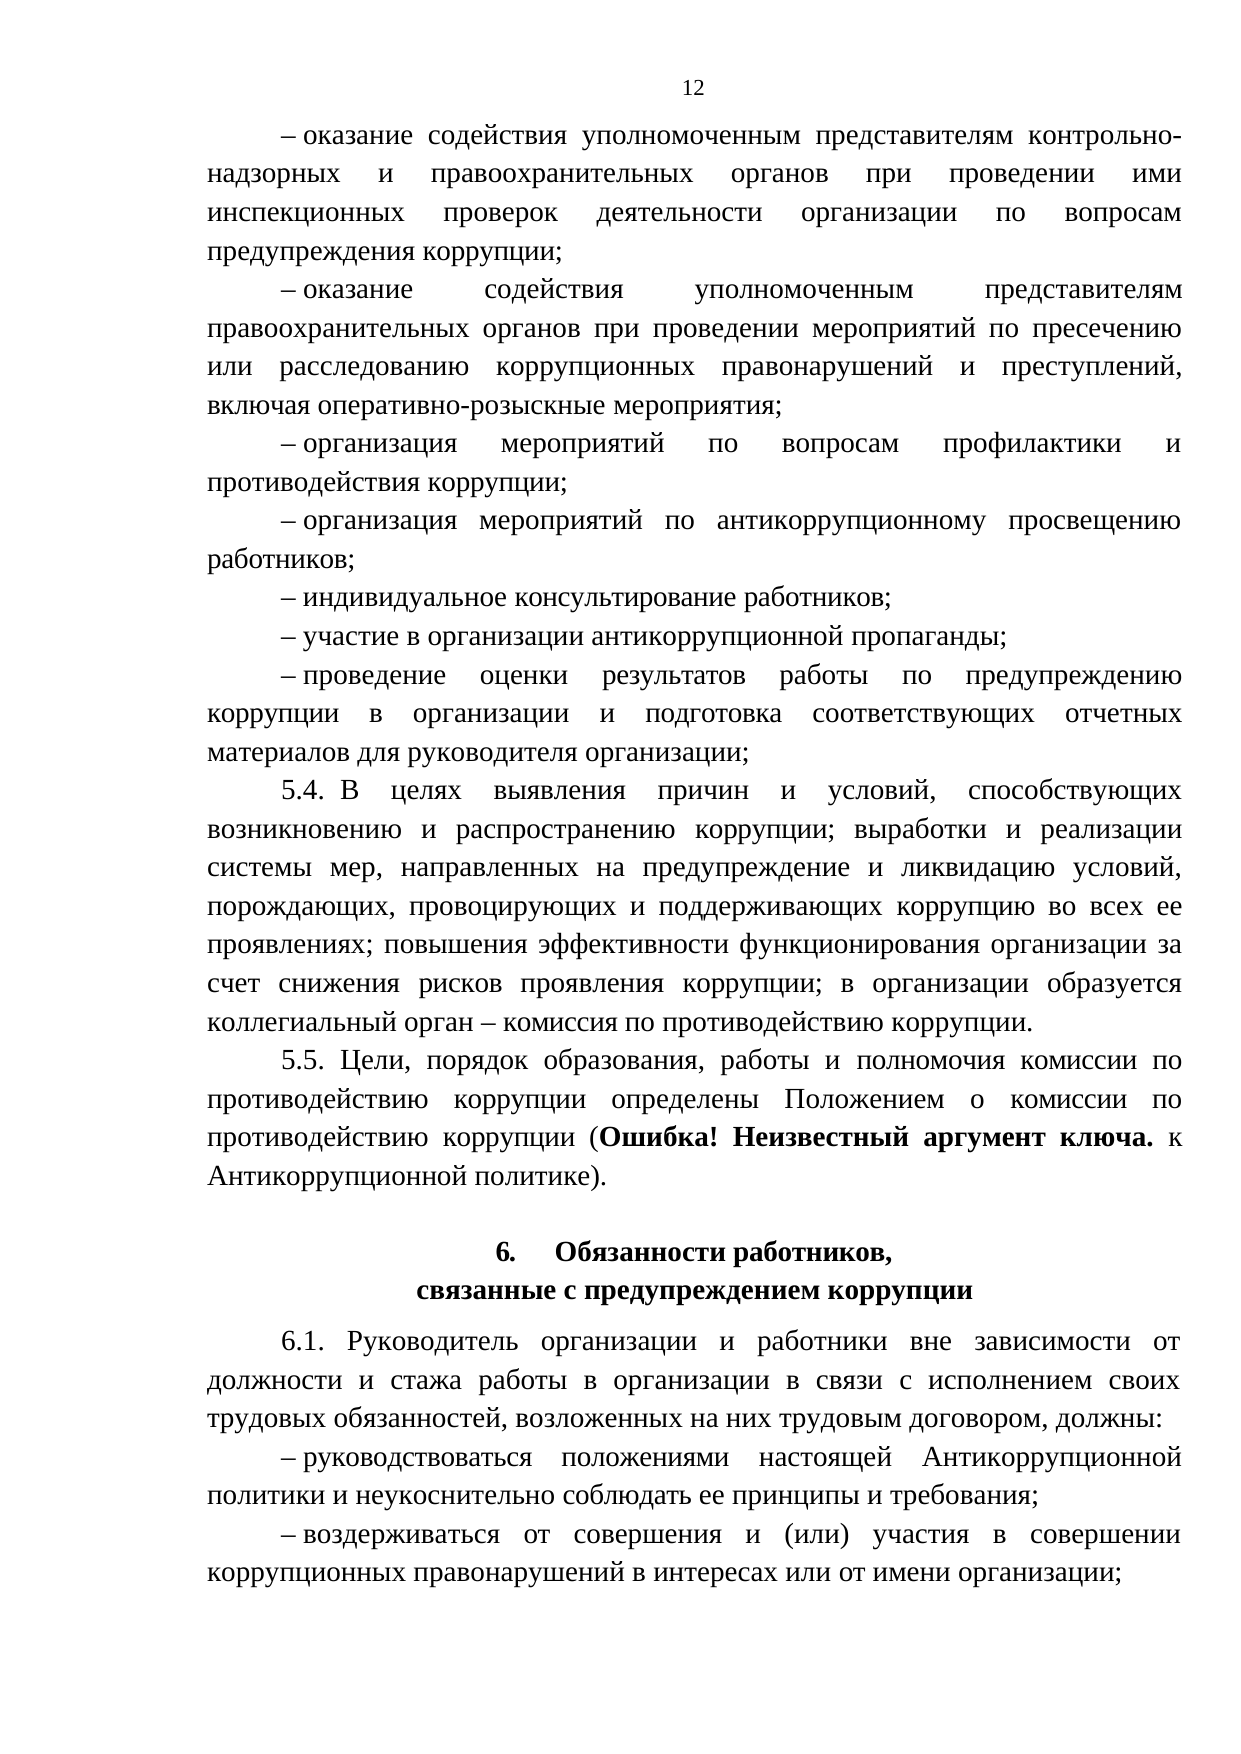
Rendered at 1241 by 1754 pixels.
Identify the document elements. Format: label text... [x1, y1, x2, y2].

list индивидуальное консультирование работников; [281, 579, 1213, 613]
list руководствоваться положениями настоящей Антикоррупционной политики и неукоснительно соблюдать ее принципы и требования; [207, 1439, 1182, 1511]
list организация мероприятий по вопросам профилактики и противодействия коррупции; [207, 425, 1182, 497]
list Цели, порядок образования, работы и полномочия комиссии по противодействию коррупции определены Положением о комиссии по противодействию коррупции (Ошибка! Неизвестный аргумент ключа. к Антикоррупционной политике). [207, 1042, 1182, 1191]
text 6.1. Руководитель организации и работники вне зависимости от должности и стажа работы в организации в связи с исполнением своих трудовых обязанностей, возложенных на них трудовым договором, должны: [207, 1323, 1181, 1434]
list В целях выявления причин и условий, способствующих возникновению и распространению коррупции; выработки и реализации системы мер, направленных на предупреждение и ликвидацию условий, порождающих, провоцирующих и поддерживающих коррупцию во всех ее проявлениях; повышения эффективности функционирования организации за счет снижения рисков проявления коррупции; в организации образуется коллегиальный орган – комиссия по противодействию коррупции. [207, 772, 1183, 1037]
list участие в организации антикоррупционной пропаганды; [281, 618, 1213, 651]
list оказание содействия уполномоченным представителям контрольно- надзорных и правоохранительных органов при проведении ими инспекционных проверок деятельности организации по вопросам предупреждения коррупции; [207, 117, 1182, 266]
text связанные с предупреждением коррупции [416, 1272, 1213, 1306]
list проведение оценки результатов работы по предупреждению коррупции в организации и подготовка соответствующих отчетных материалов для руководителя организации; [207, 657, 1182, 767]
list воздерживаться от совершения и (или) участия в совершении коррупционных правонарушений в интересах или от имени организации; [207, 1516, 1182, 1588]
list оказание содействия уполномоченным представителям правоохранительных органов при проведении мероприятий по пресечению или расследованию коррупционных правонарушений и преступлений, включая оперативно-розыскные мероприятия; [207, 271, 1183, 420]
list организация мероприятий по антикоррупционному просвещению работников; [207, 502, 1182, 574]
list Обязанности работников, [495, 1234, 1213, 1267]
